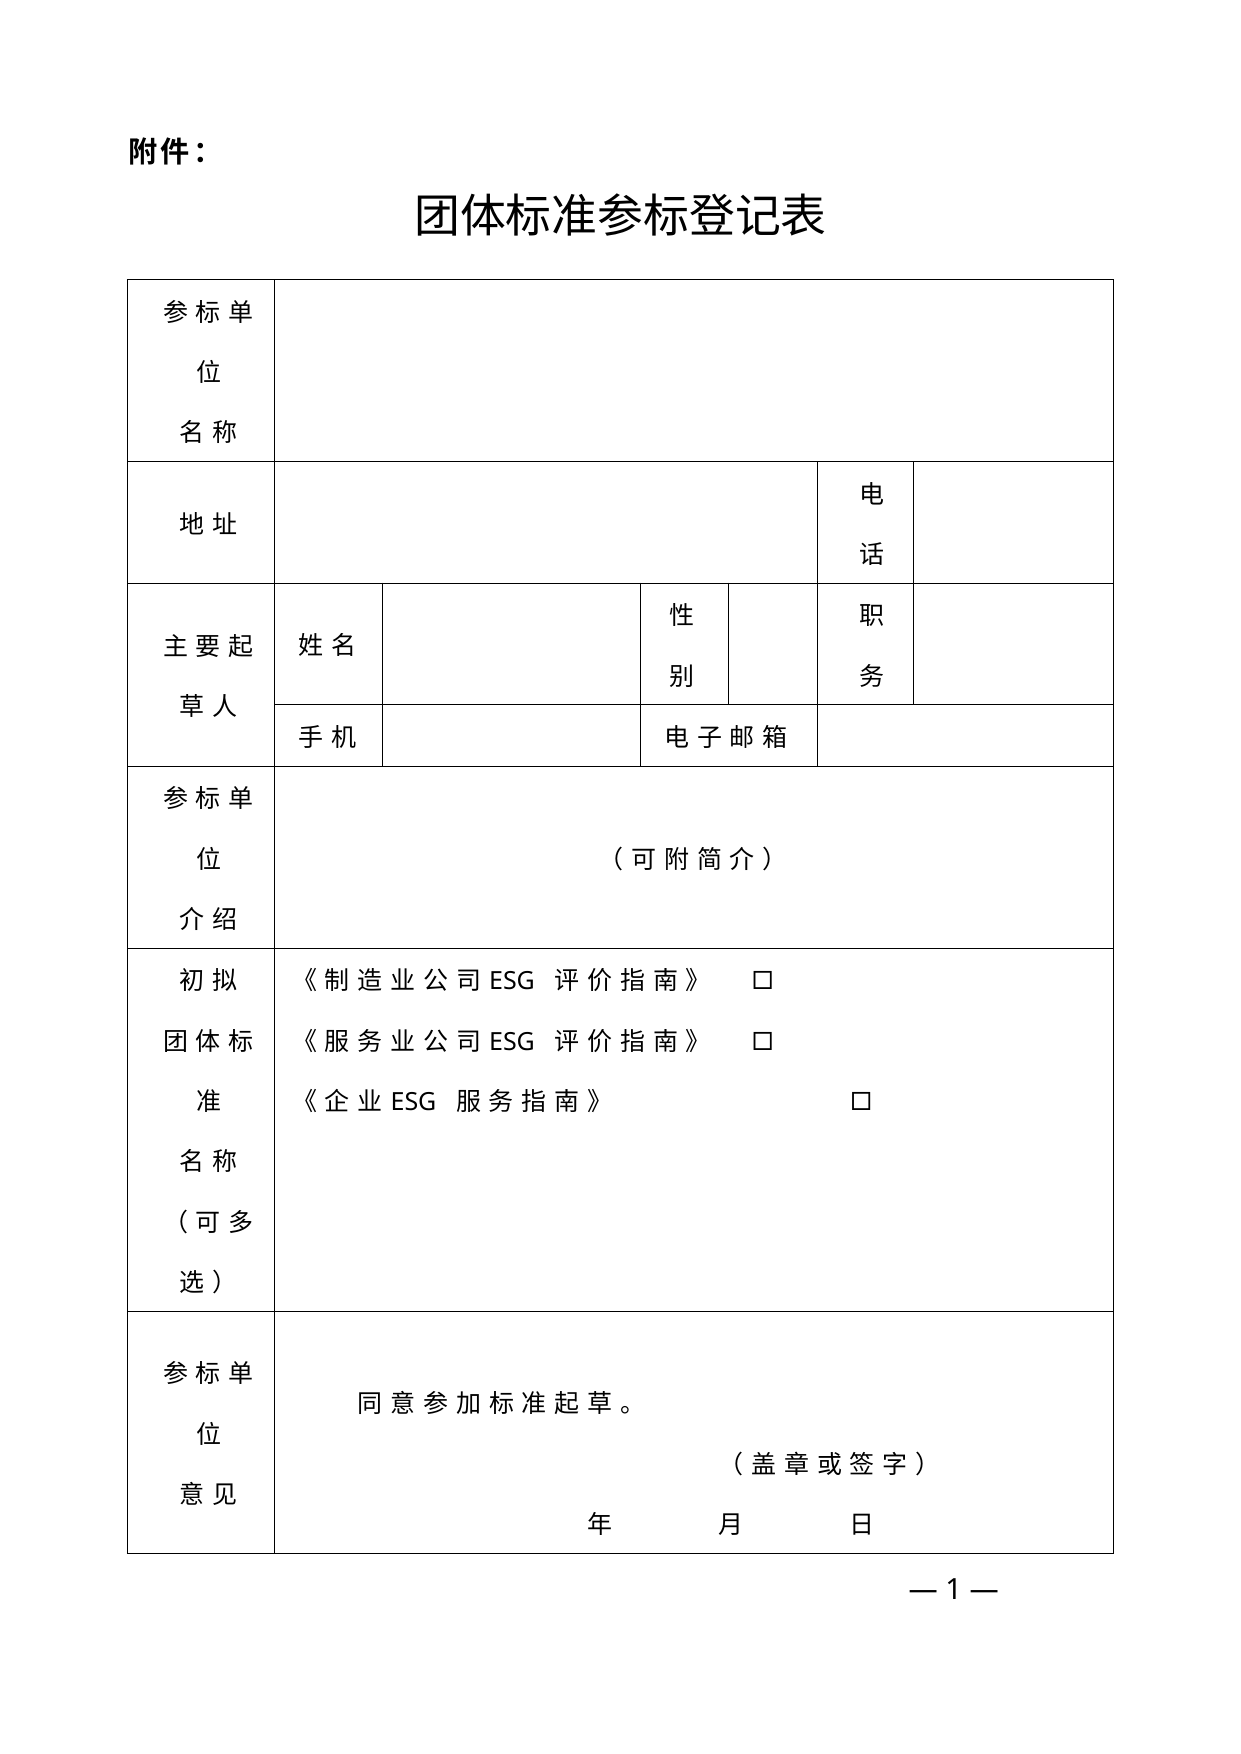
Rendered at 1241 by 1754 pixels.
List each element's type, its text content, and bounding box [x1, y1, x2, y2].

table_cell [383, 584, 640, 704]
table_cell 参标单位 意见 [128, 1312, 274, 1553]
table_cell [914, 584, 1113, 704]
table_cell 性别 [641, 584, 728, 704]
table_cell 职务 [818, 584, 913, 704]
table_cell [275, 462, 817, 583]
text 团体标准参标登记表 [128, 179, 1112, 246]
table_cell 同意参加标准起草。 （盖章或签字） 年 月 日 [275, 1312, 1113, 1553]
table_cell 初拟 团体标准 名称 （可多选） [128, 949, 274, 1311]
table_cell [729, 584, 817, 704]
table_cell 电话 [818, 462, 913, 583]
table_header [275, 280, 1113, 461]
table_header 参标单位 名称 [128, 280, 274, 461]
text 附件： [128, 119, 1112, 179]
table_cell 地址 [128, 462, 274, 583]
table_cell [383, 705, 640, 766]
table_cell 电子邮箱 [641, 705, 817, 766]
table_cell 姓名 [275, 584, 382, 704]
table_cell [818, 705, 1113, 766]
table_cell （可附简介） [275, 767, 1113, 948]
table_cell 手机 [275, 705, 382, 766]
table_cell 《制造业公司ESG评价指南》 《服务业公司ESG评价指南》 《企业ESG服务指南》 [275, 949, 1113, 1311]
table_cell 参标单位 介绍 [128, 767, 274, 948]
table_cell 主要起草人 [128, 584, 274, 766]
table_cell [914, 462, 1113, 583]
